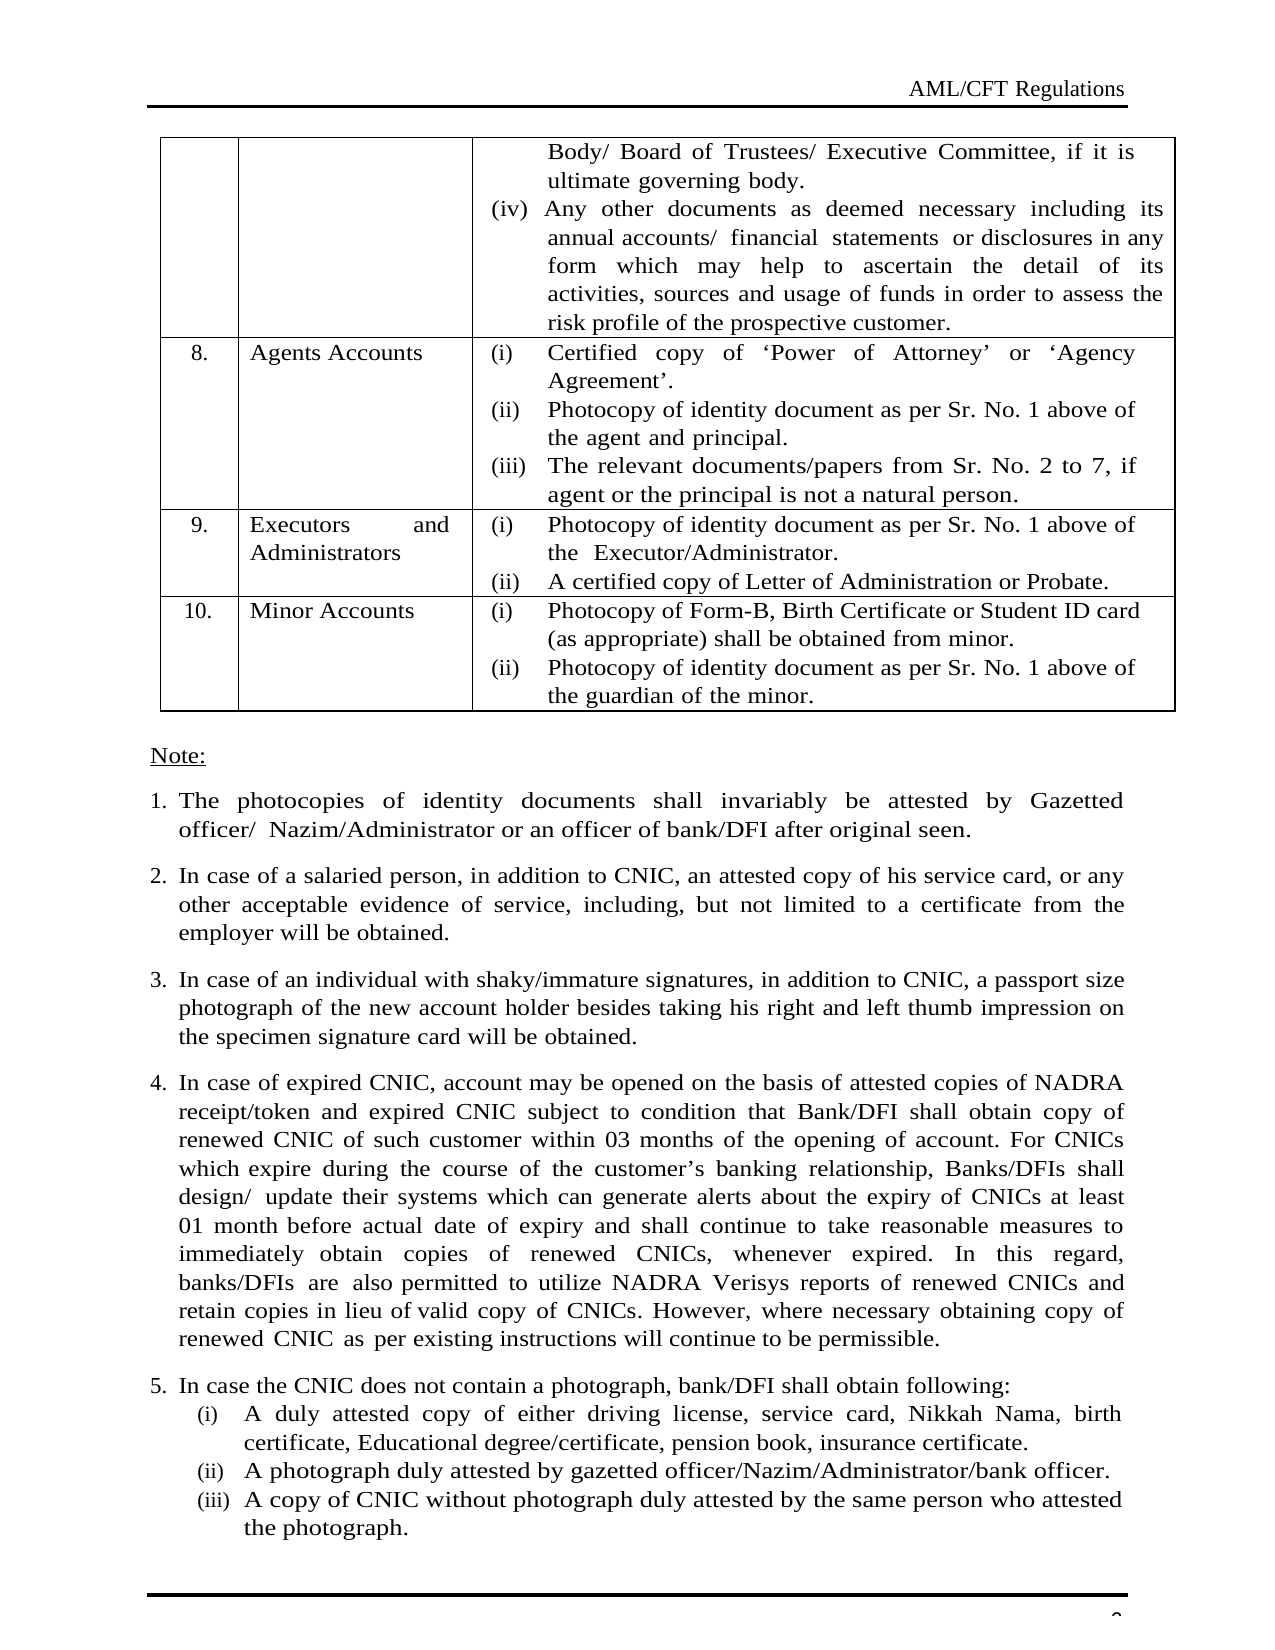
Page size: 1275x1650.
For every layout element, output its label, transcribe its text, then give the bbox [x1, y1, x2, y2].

list A copy of CNIC without photograph duly attested by the same person who attested the photograph. [197, 1486, 1124, 1541]
list The photocopies of identity documents shall invariably be attested by Gazetted officer/ Nazim/Administrator or an officer of bank/DFI after original seen. [150, 788, 1124, 842]
table_header [161, 138, 238, 337]
table_cell Executors and Administrators [239, 510, 472, 596]
list In case of expired CNIC, account may be opened on the basis of attested copies of NADRA receipt/token and expired CNIC subject to condition that Bank/DFI shall obtain copy of renewed CNIC of such customer within 03 months of the opening of account. For CNICs which expire during the course of the customer’s banking relationship, Banks/DFIs shall design/ update their systems which can generate alerts about the expiry of CNICs at least 01 month before actual date of expiry and shall continue to take reasonable measures to immediately obtain copies of renewed CNICs, whenever expired. In this regard, banks/DFIs are also permitted to utilize NADRA Verisys reports of renewed CNICs and retain copies in lieu of valid copy of CNICs. However, where necessary obtaining copy of renewed CNIC as per existing instructions will continue to be permissible. [150, 1069, 1124, 1352]
table_cell Agents Accounts [239, 338, 472, 509]
table_cell 9. [161, 510, 238, 596]
list In case of a salaried person, in addition to CNIC, an attested copy of his service card, or any other acceptable evidence of service, including, but not limited to a certificate from the employer will be obtained. [150, 862, 1124, 946]
table_cell Photocopy of Form-B, Birth Certificate or Student ID card (as appropriate) shall be obtained from minor. Photocopy of identity document as per Sr. No. 1 above of the guardian of the minor. [473, 597, 1174, 710]
table_cell Certified copy of ‘Power of Attorney’ or ‘Agency Agreement’. Photocopy of identity document as per Sr. No. 1 above of the agent and principal. The relevant documents/papers from Sr. No. 2 to 7, if agent or the principal is not a natural person. [473, 338, 1174, 509]
table_cell 8. [161, 338, 238, 509]
table_cell Photocopy of identity document as per Sr. No. 1 above of the Executor/Administrator. A certified copy of Letter of Administration or Probate. [473, 510, 1174, 596]
list In case of an individual with shaky/immature signatures, in addition to CNIC, a passport size photograph of the new account holder besides taking his right and left thumb impression on the specimen signature card will be obtained. [150, 966, 1124, 1049]
list A duly attested copy of either driving license, service card, Nikkah Nama, birth certificate, Educational degree/certificate, pension book, insurance certificate. [197, 1400, 1124, 1455]
table_cell 10. [161, 597, 238, 710]
list In case the CNIC does not contain a photograph, bank/DFI shall obtain following: [150, 1372, 1148, 1398]
table_header Body/ Board of Trustees/ Executive Committee, if it is ultimate governing body. (iv) Any other documents as deemed necessary including its annual accounts/ financial statements or disclosures in any form which may help to ascertain the detail of its activities, sources and usage of funds in order to assess the risk profile of the prospective customer. [473, 138, 1174, 337]
table_header [239, 138, 472, 337]
table_cell Minor Accounts [239, 597, 472, 710]
list A photograph duly attested by gazetted officer/Nazim/Administrator/bank officer. [197, 1457, 1148, 1484]
text Note: [150, 742, 1148, 768]
